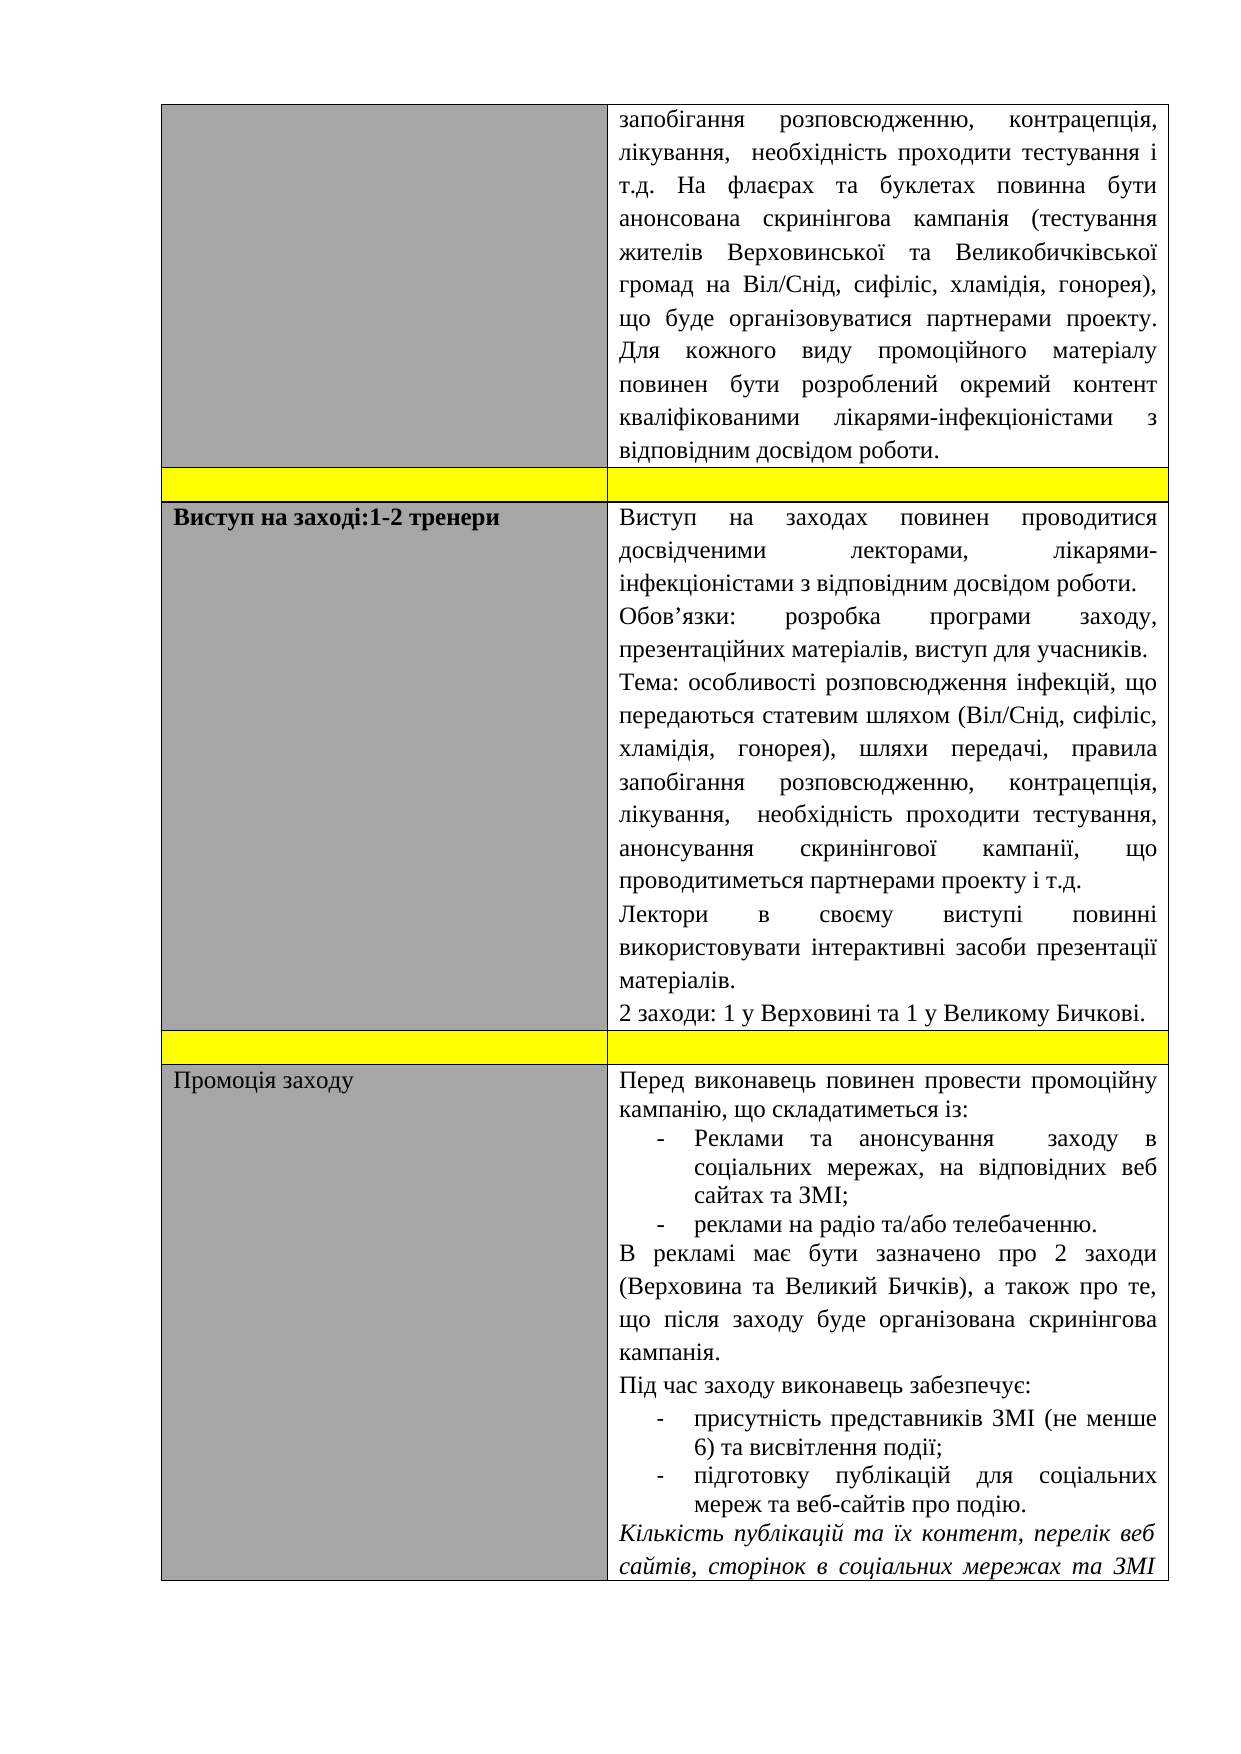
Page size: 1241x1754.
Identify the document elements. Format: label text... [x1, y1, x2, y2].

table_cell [608, 1065, 1168, 1580]
table_cell [608, 468, 1168, 501]
table_cell Виступ на заході:1-2 тренери [162, 503, 607, 1030]
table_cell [608, 105, 1168, 467]
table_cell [162, 105, 607, 467]
table_cell [162, 1031, 607, 1064]
table_cell [608, 1031, 1168, 1064]
table_cell Виступ на заходах повинен проводитися досвідченими лекторами, лікарями-інфекціоністами з відповідним досвідом роботи. Обов’язки: розробка програми заходу, презентаційних матеріалів, виступ для учасників. Тема: особливості розповсюдження інфекцій, що передаються статевим шляхом (Віл/Снід, сифіліс, хламідія, гонорея), шляхи передачі, правила запобігання розповсюдженню, контрацепція, лікування, необхідність проходити тестування, анонсування скринінгової кампанії, що проводитиметься партнерами проекту і т.д. Лектори в своєму виступі повинні використовувати інтерактивні засоби презентації матеріалів. 2 заходи: 1 у Верховині та 1 у Великому Бичкові. [608, 503, 1168, 1030]
table_cell Промоція заходу [162, 1065, 607, 1580]
table_cell [162, 468, 607, 501]
